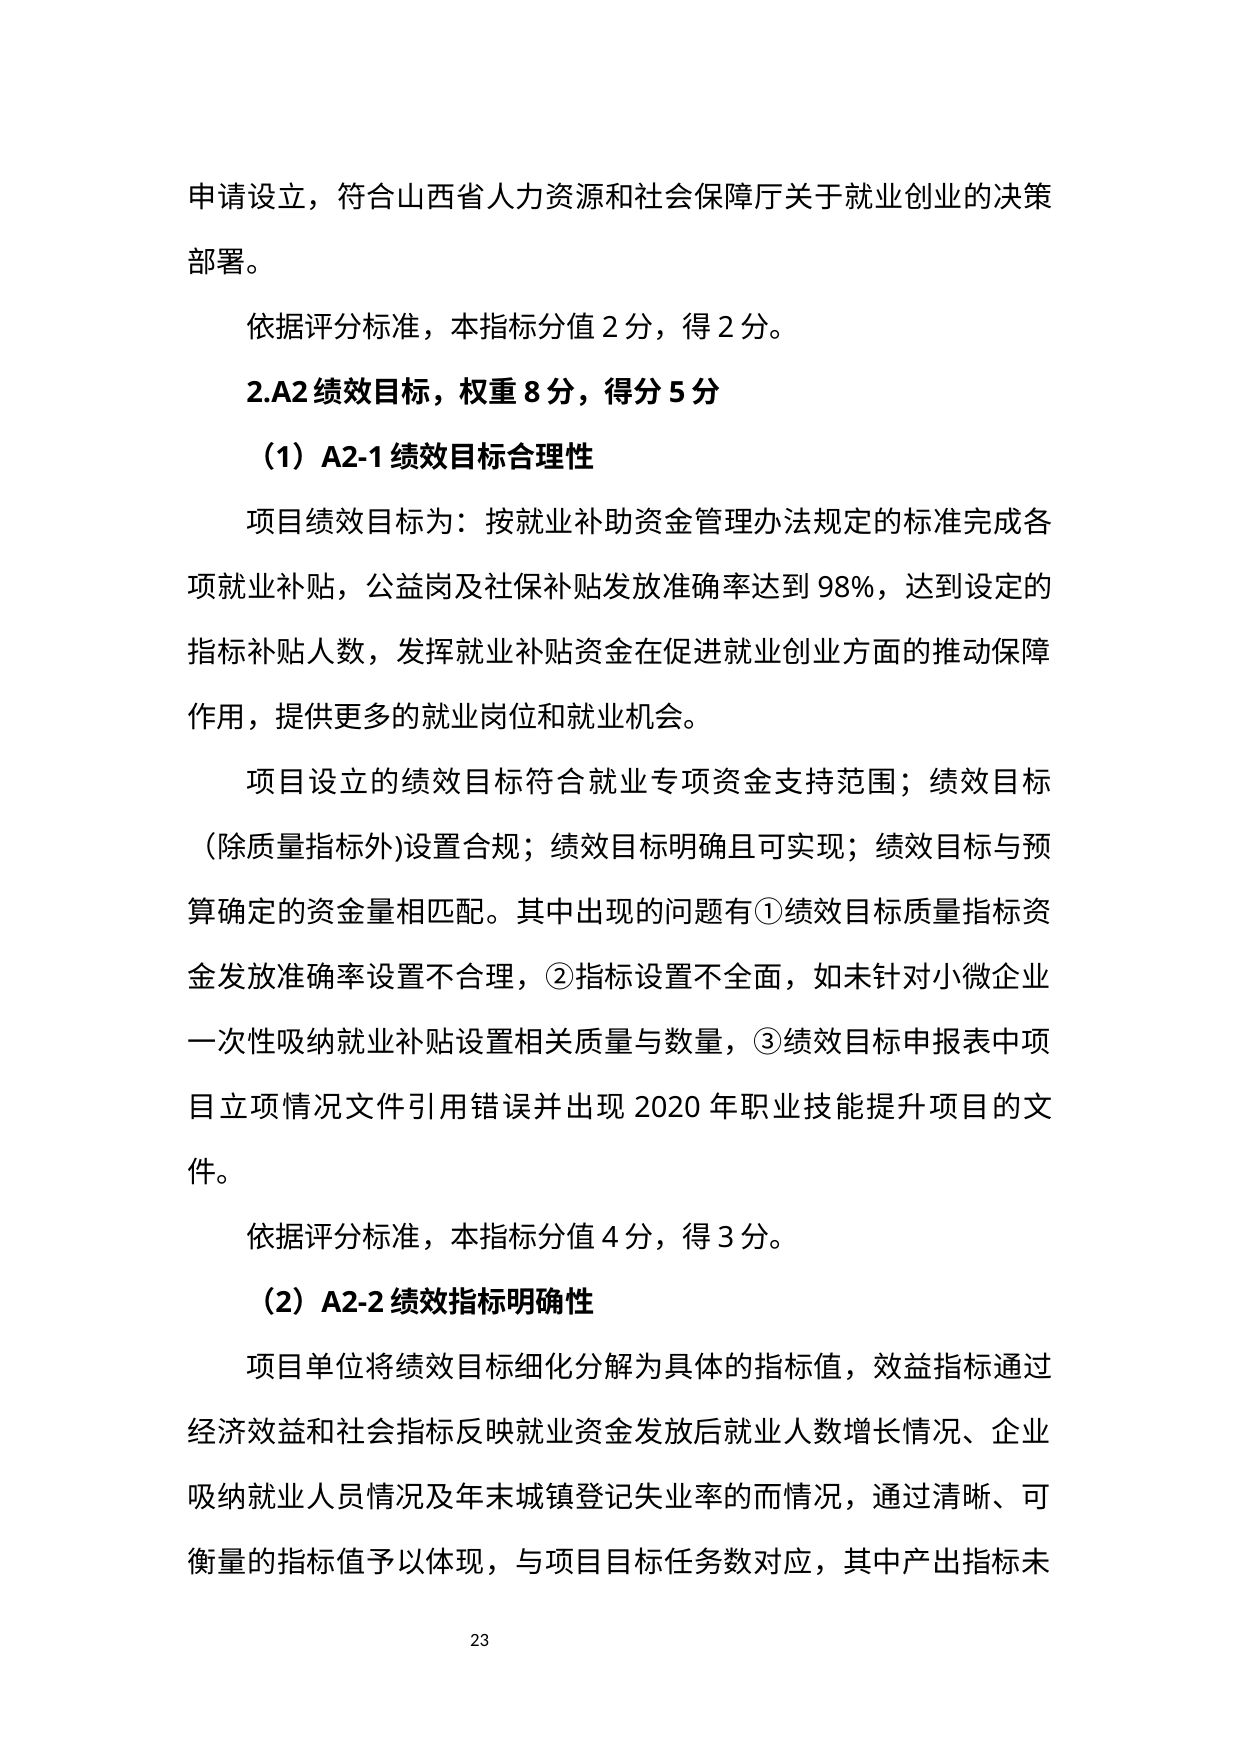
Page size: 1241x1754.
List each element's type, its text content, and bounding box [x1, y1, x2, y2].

text 依据评分标准，本指标分值4分，得3分。 [187, 1202, 1053, 1267]
text 依据评分标准，本指标分值2分，得2分。 [187, 292, 1053, 357]
text 2.A2绩效目标，权重8分，得分5分 [187, 357, 1053, 422]
list A2-2绩效指标明确性 [187, 1267, 1053, 1332]
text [187, 162, 1053, 292]
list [187, 1332, 1053, 1592]
text 项目设立的绩效目标符合就业专项资金支持范围；绩效目标（除质量指标外)设置合规；绩效目标明确且可实现；绩效目标与预算确定的资金量相匹配。其中出现的问题有①绩效目标质量指标资金发放准确率设置不合理，②指标设置不全面，如未针对小微企业一次性吸纳就业补贴设置相关质量与数量，③绩效目标申报表中项目立项情况文件引用错误并出现2020年职业技能提升项目的文件。 [187, 747, 1053, 1202]
text 项目绩效目标为：按就业补助资金管理办法规定的标准完成各项就业补贴，公益岗及社保补贴发放准确率达到98%，达到设定的指标补贴人数，发挥就业补贴资金在促进就业创业方面的推动保障作用，提供更多的就业岗位和就业机会。 [187, 487, 1053, 747]
text （1）A2-1绩效目标合理性 [187, 422, 1053, 487]
